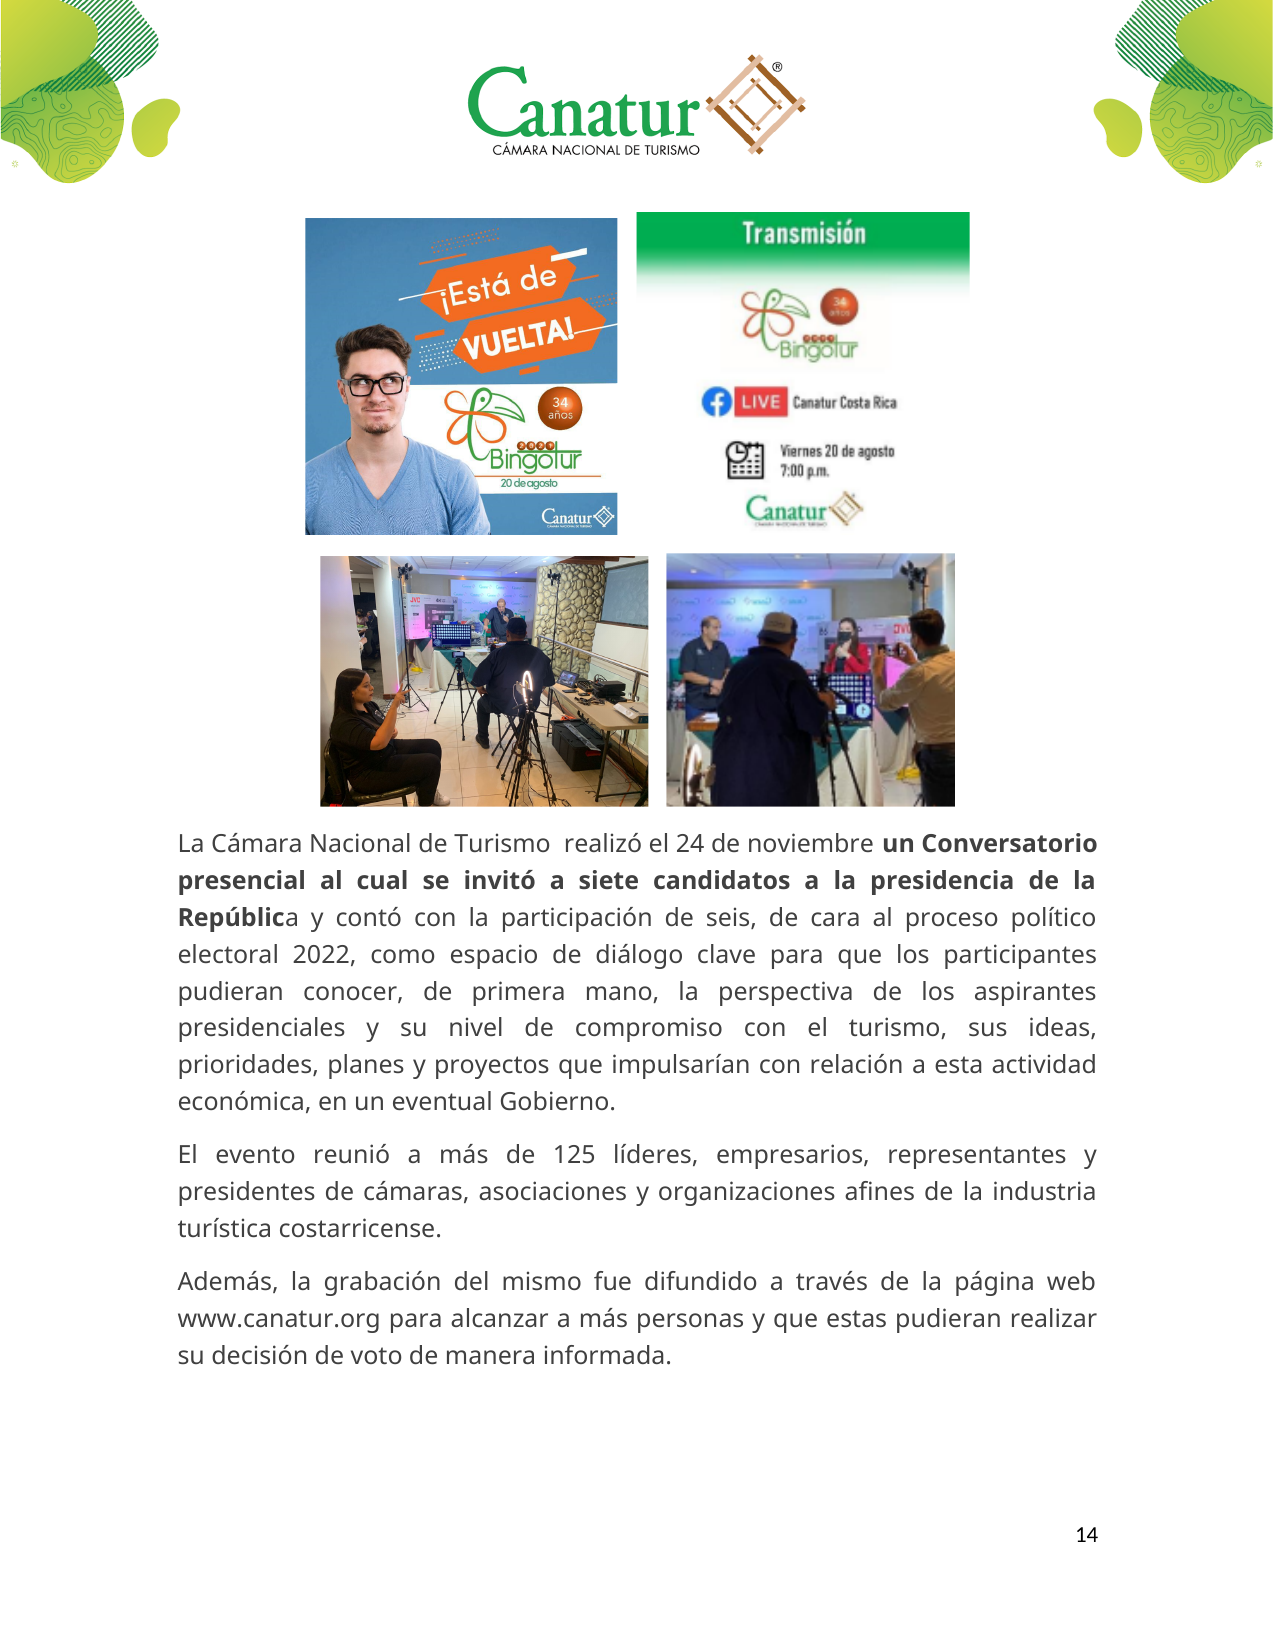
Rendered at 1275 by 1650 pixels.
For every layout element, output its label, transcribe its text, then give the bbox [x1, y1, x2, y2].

picture [635, 212, 970, 535]
picture [666, 553, 955, 807]
text La Cámara Nacional de Turismo realizó el 24 de noviembre un Conversatorio presencial al cual se invitó a siete candidatos a la presidencia de la República y contó con la participación de seis, de cara al proceso político electoral 2022, como espacio de diálogo clave para que los participantes pudieran conocer, de primera mano, la perspectiva de los aspirantes presidenciales y su nivel de compromiso con el turismo, sus ideas, prioridades, planes y proyectos que impulsarían con relación a esta actividad económica, en un eventual Gobierno. [177, 826, 1098, 1117]
text El evento reunió a más de 125 líderes, empresarios, representantes y presidentes de cámaras, asociaciones y organizaciones afines de la industria turística costarricense. [177, 1137, 1098, 1244]
picture [0, 0, 1273, 210]
picture [320, 556, 649, 807]
text Además, la grabación del mismo fue difundido a través de la página web www.canatur.org para alcanzar a más personas y que estas pudieran realizar su decisión de voto de manera informada. [177, 1264, 1098, 1371]
picture [305, 217, 618, 535]
